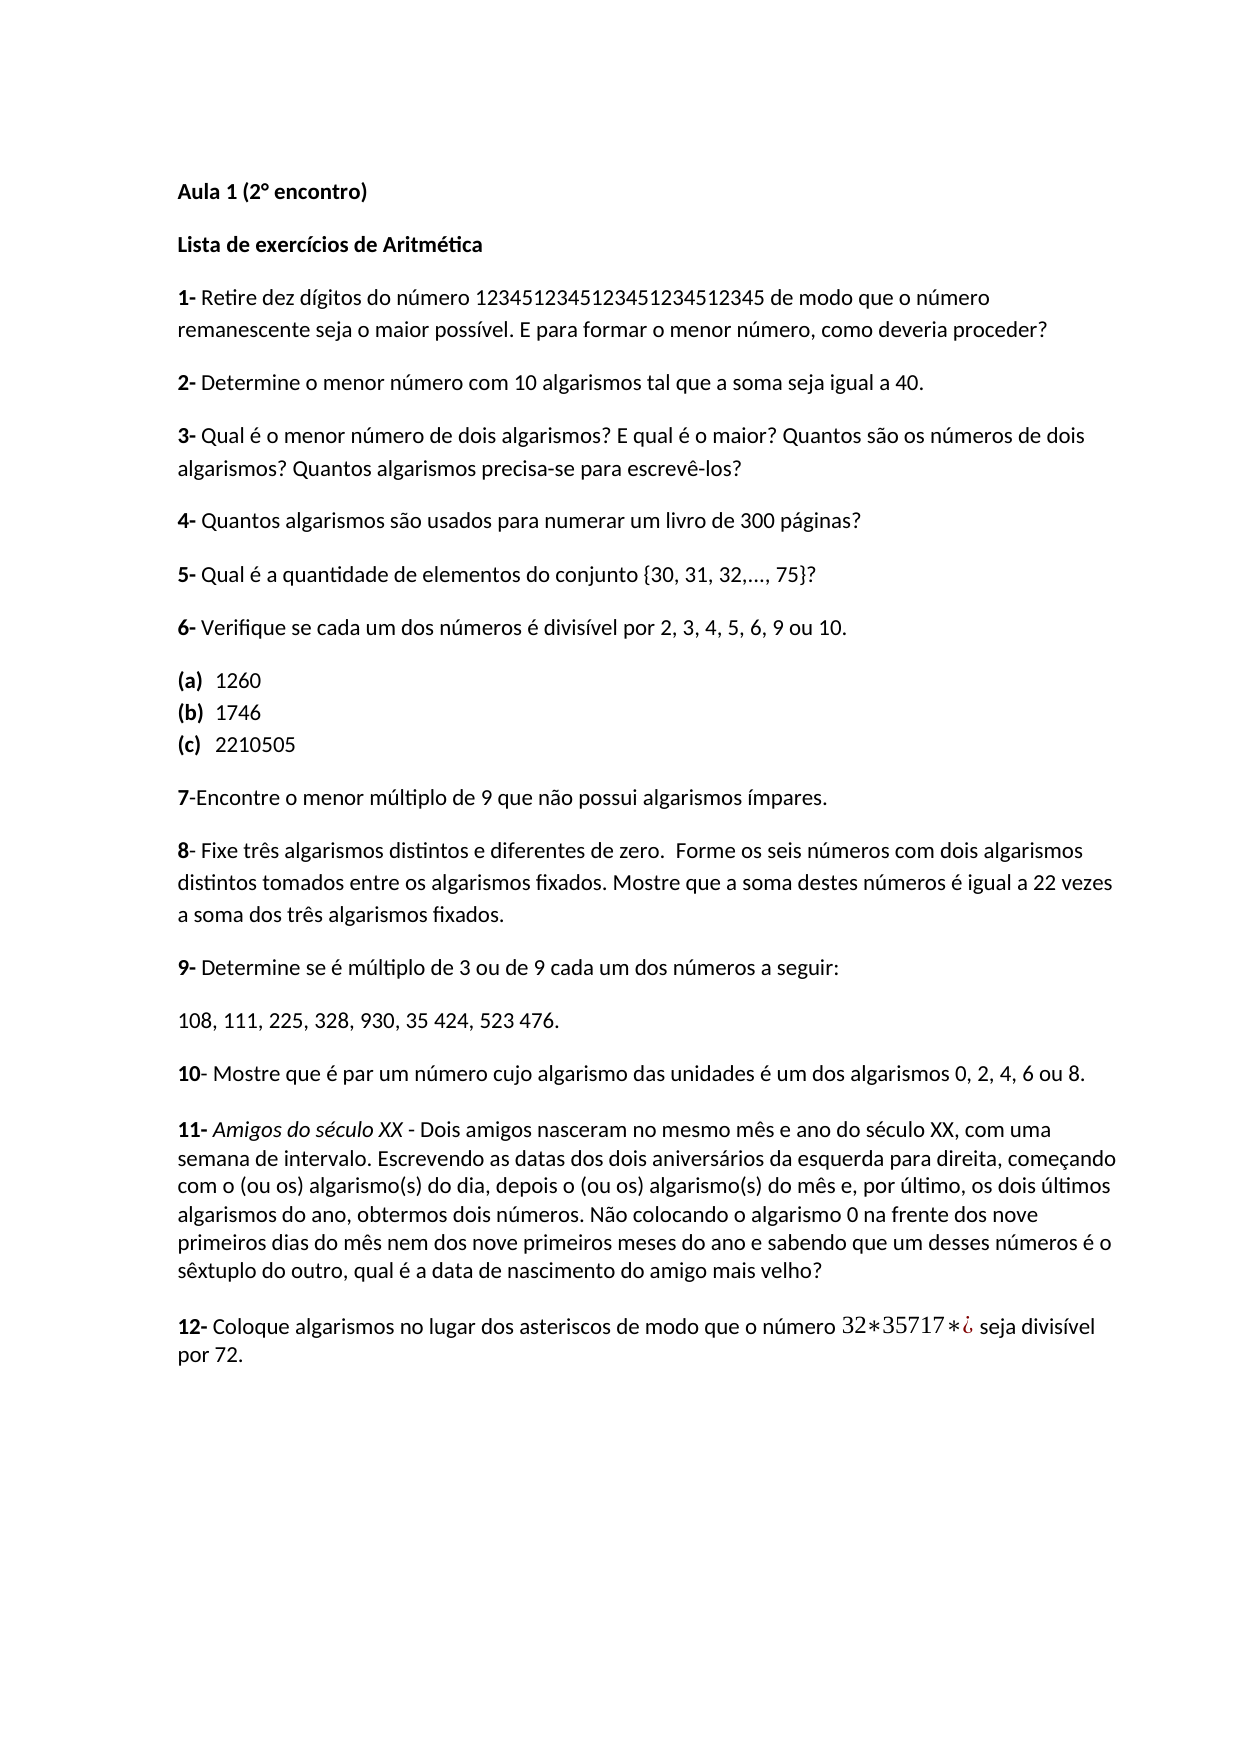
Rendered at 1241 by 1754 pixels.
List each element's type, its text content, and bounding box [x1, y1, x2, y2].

text 2- Determine o menor número com 10 algarismos tal que a soma seja igual a 40. [177, 368, 1122, 396]
text 1- Retire dez dígitos do número 1234512345123451234512345 de modo que o número remanescente seja o maior possível. E para formar o menor número, como deveria proceder? [177, 283, 1122, 343]
text 6- Verifique se cada um dos números é divisível por 2, 3, 4, 5, 6, 9 ou 10. [177, 613, 1122, 641]
text 5- Qual é a quantidade de elementos do conjunto {30, 31, 32,..., 75}? [177, 560, 1122, 588]
text 8- Fixe três algarismos distintos e diferentes de zero. Forme os seis números com dois algarismos distintos tomados entre os algarismos fixados. Mostre que a soma destes números é igual a 22 vezes a soma dos três algarismos fixados. [177, 836, 1122, 928]
text 7-Encontre o menor múltiplo de 9 que não possui algarismos ímpares. [177, 783, 1122, 811]
text 12- Coloque algarismos no lugar dos asteriscos de modo que o número seja divisível por 72. [177, 1312, 1122, 1368]
text 108, 111, 225, 328, 930, 35 424, 523 476. [177, 1007, 1122, 1034]
list 2210505 [177, 730, 1122, 758]
text Lista de exercícios de Aritmética [177, 230, 1122, 258]
list 1746 [177, 698, 1122, 726]
text 10- Mostre que é par um número cujo algarismo das unidades é um dos algarismos 0, 2, 4, 6 ou 8. [177, 1059, 1122, 1088]
text 4- Quantos algarismos são usados para numerar um livro de 300 páginas? [177, 507, 1122, 535]
list 1260 [177, 666, 1122, 694]
text 9- Determine se é múltiplo de 3 ou de 9 cada um dos números a seguir: [177, 953, 1122, 982]
text Aula 1 (2° encontro) [177, 177, 1122, 205]
text 11- Amigos do século XX - Dois amigos nasceram no mesmo mês e ano do século XX, com uma semana de intervalo. Escrevendo as datas dos dois aniversários da esquerda para direita, começando com o (ou os) algarismo(s) do dia, depois o (ou os) algarismo(s) do mês e, por último, os dois últimos algarismos do ano, obtermos dois números. Não colocando o algarismo 0 na frente dos nove primeiros dias do mês nem dos nove primeiros meses do ano e sabendo que um desses números é o sêxtuplo do outro, qual é a data de nascimento do amigo mais velho? [177, 1116, 1122, 1284]
text 3- Qual é o menor número de dois algarismos? E qual é o maior? Quantos são os números de dois algarismos? Quantos algarismos precisa-se para escrevê-los? [177, 421, 1122, 482]
